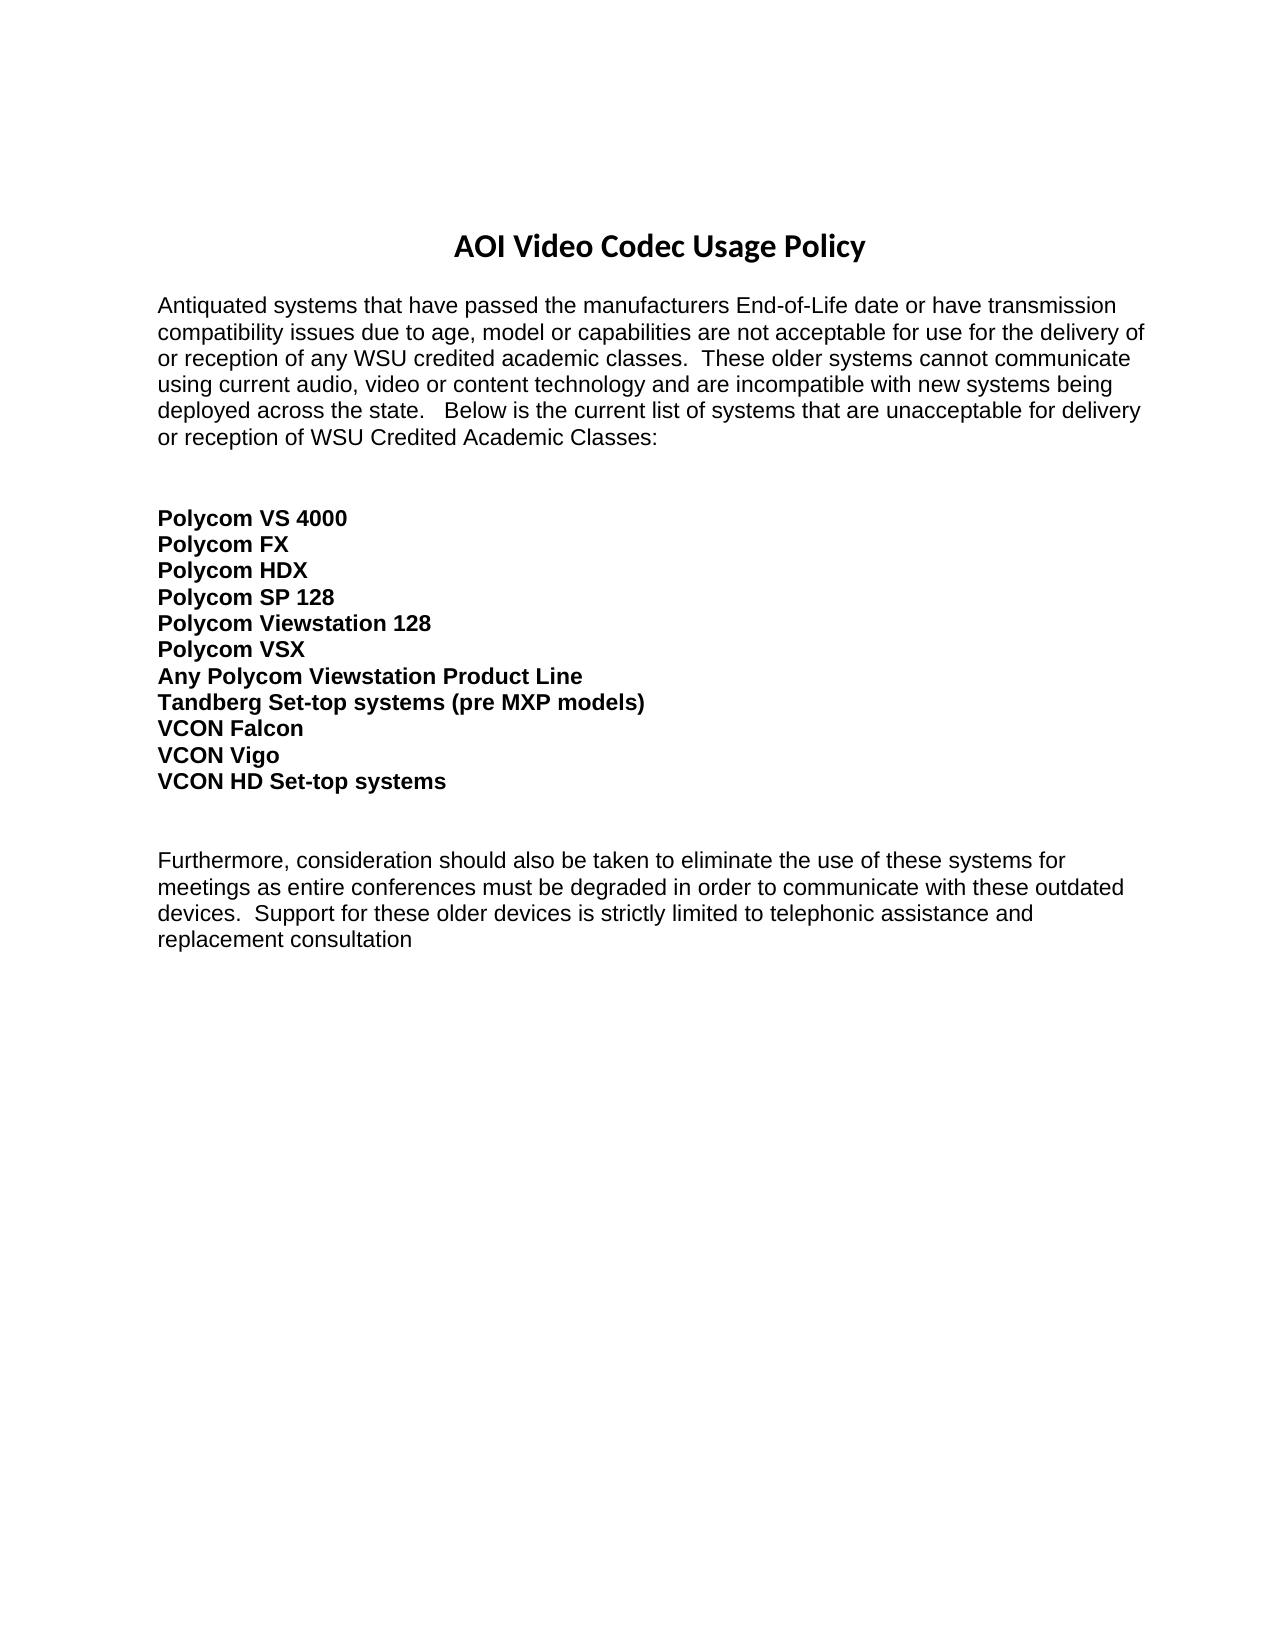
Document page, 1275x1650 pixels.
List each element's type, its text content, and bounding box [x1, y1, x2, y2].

text Polycom FX [157, 531, 1162, 557]
text AOI Video Codec Usage Policy [157, 225, 1162, 266]
text Any Polycom Viewstation Product Line [157, 663, 1162, 689]
text Antiquated systems that have passed the manufacturers End-of-Life date or have transmission compatibility issues due to age, model or capabilities are not acceptable for use for the delivery of or reception of any WSU credited academic classes. These older systems cannot communicate using current audio, video or content technology and are incompatible with new systems being deployed across the state. Below is the current list of systems that are unacceptable for delivery or reception of WSU Credited Academic Classes: [157, 292, 1162, 450]
text Tandberg Set-top systems (pre MXP models) [157, 689, 1162, 715]
text VCON Falcon [157, 715, 1162, 742]
text Polycom HDX [157, 557, 1162, 584]
text Polycom Viewstation 128 [157, 610, 1162, 636]
text Polycom SP 128 [157, 584, 1162, 610]
text Polycom VS 4000 [157, 504, 1162, 531]
text VCON Vigo [157, 742, 1162, 768]
text VCON HD Set-top systems [157, 768, 1162, 794]
text Furthermore, consideration should also be taken to eliminate the use of these systems for meetings as entire conferences must be degraded in order to communicate with these outdated devices. Support for these older devices is strictly limited to telephonic assistance and replacement consultation [157, 847, 1162, 953]
text Polycom VSX [157, 636, 1162, 663]
